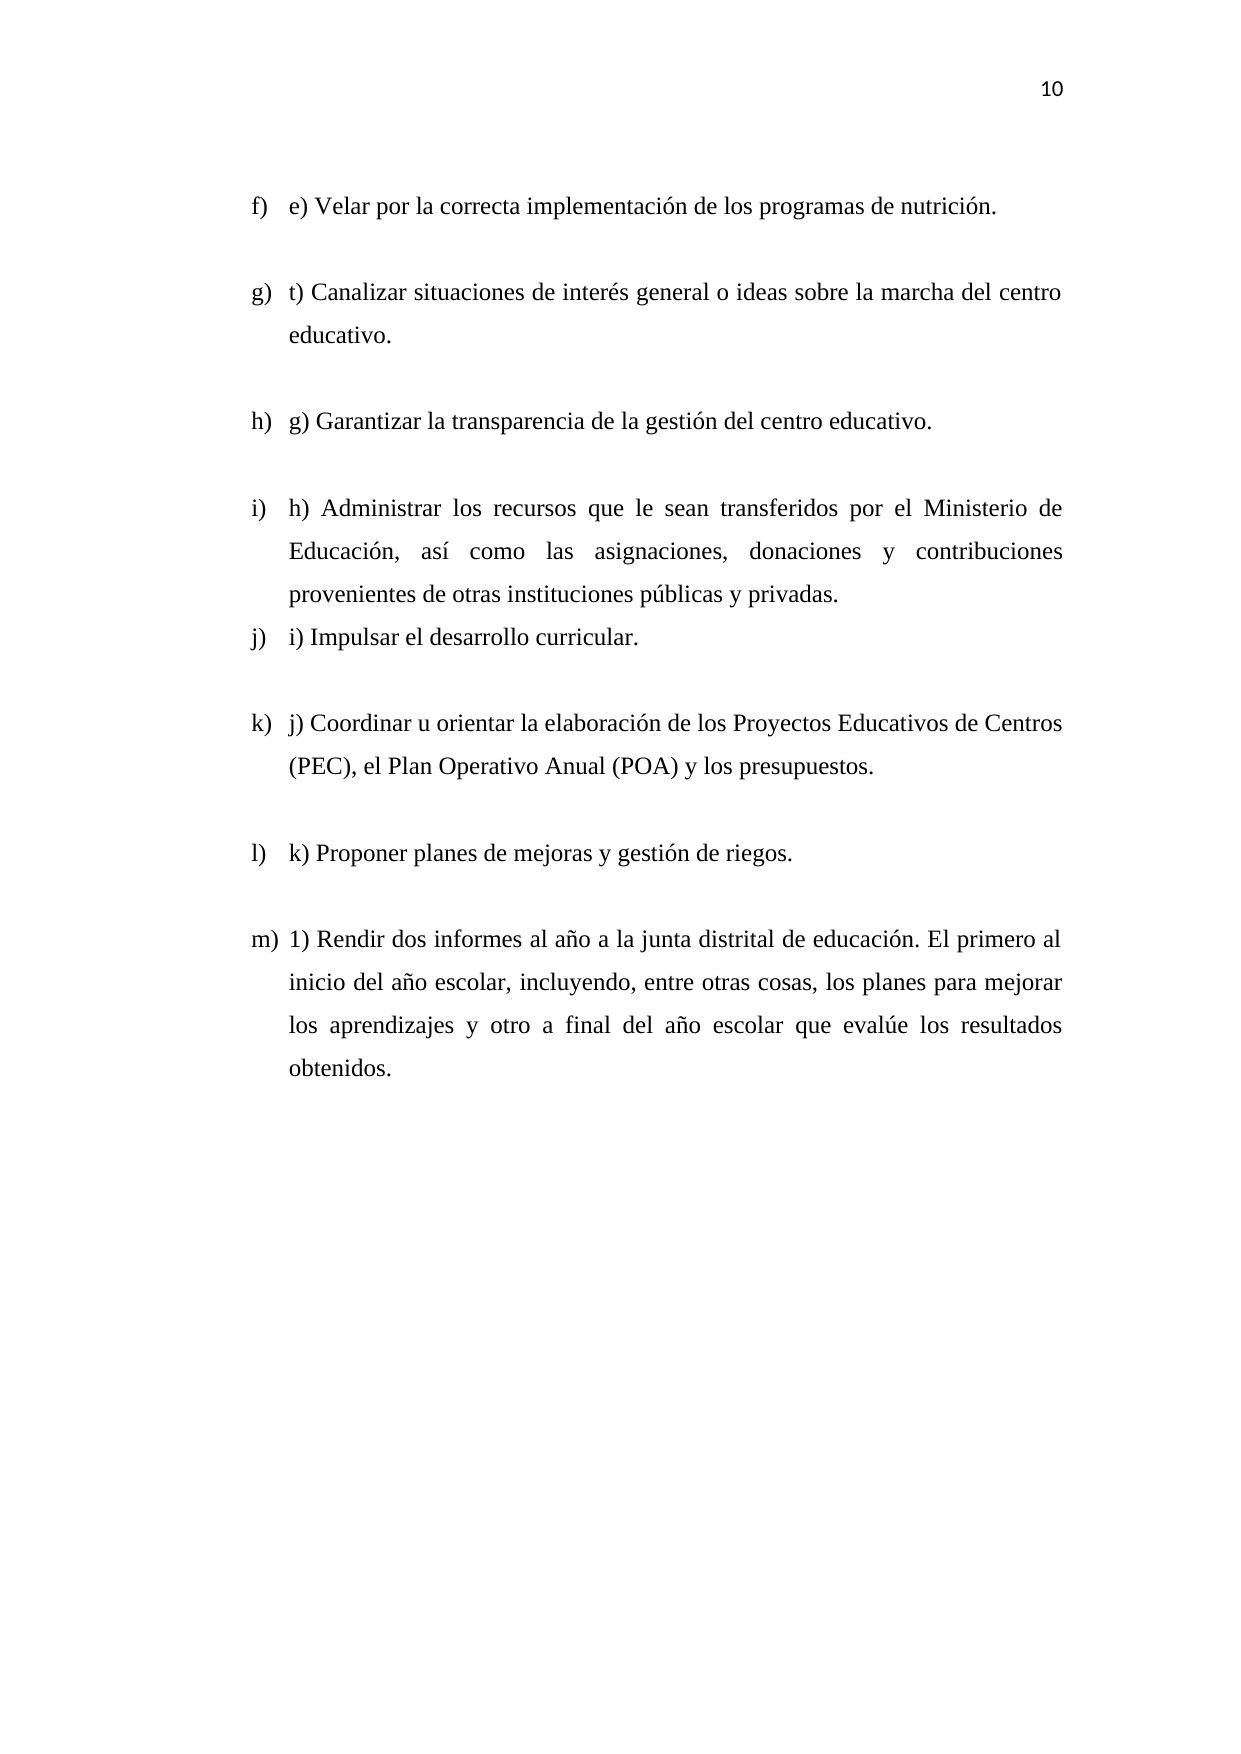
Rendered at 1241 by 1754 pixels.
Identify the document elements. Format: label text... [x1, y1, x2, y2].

list k) Proponer planes de mejoras y gestión de riegos. [251, 838, 1063, 866]
list h) Administrar los recursos que le sean transferidos por el Ministerio de Educación, así como las asignaciones, donaciones y contribuciones provenientes de otras instituciones públicas y privadas. [251, 493, 1063, 608]
list i) Impulsar el desarrollo curricular. [251, 622, 1063, 651]
list g) Garantizar la transparencia de la gestión del centro educativo. [251, 406, 1063, 435]
list t) Canalizar situaciones de interés general o ideas sobre la marcha del centro educativo. [251, 277, 1063, 349]
list 1) Rendir dos informes al año a la junta distrital de educación. El primero al inicio del año escolar, incluyendo, entre otras cosas, los planes para mejorar los aprendizajes y otro a final del año escolar que evalúe los resultados obtenidos. [251, 924, 1063, 1082]
list e) Velar por la correcta implementación de los programas de nutrición. [251, 191, 1063, 219]
list j) Coordinar u orientar la elaboración de los Proyectos Educativos de Centros (PEC), el Plan Operativo Anual (POA) y los presupuestos. [251, 708, 1063, 780]
